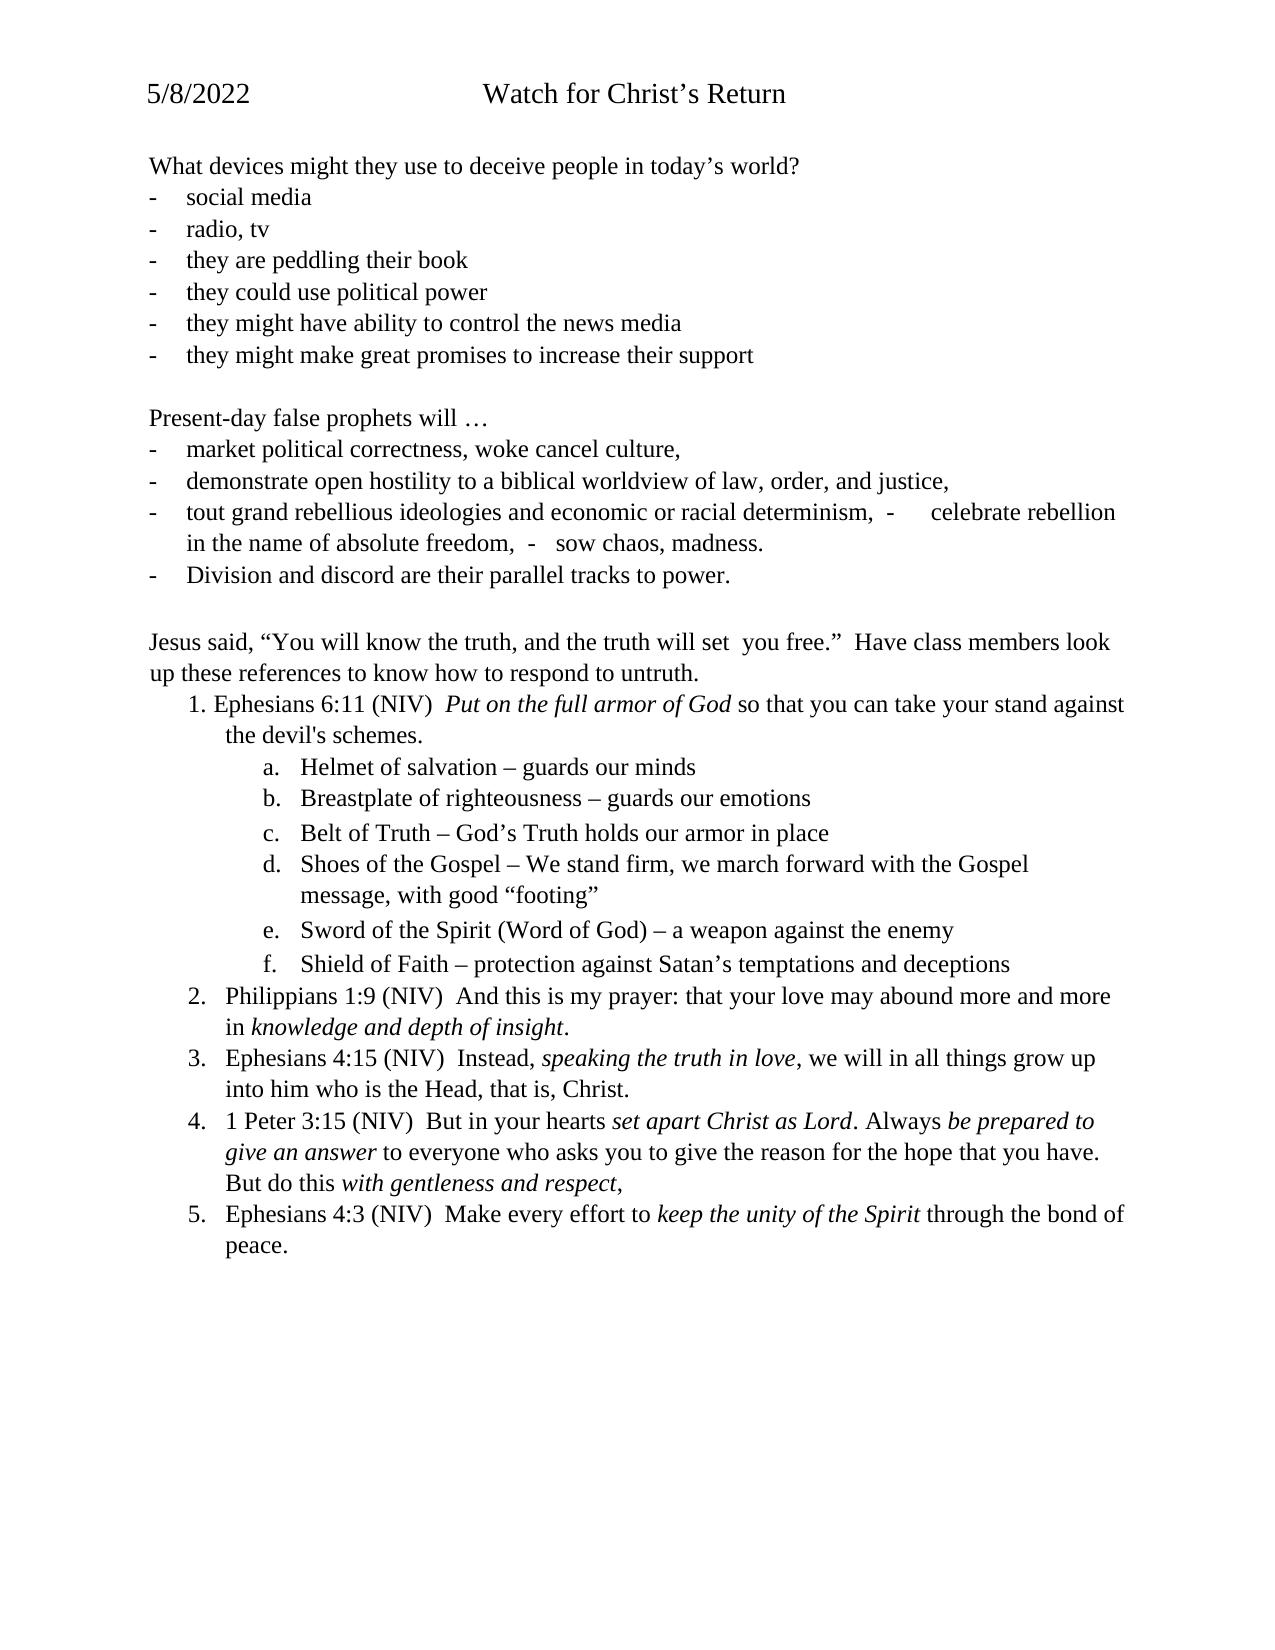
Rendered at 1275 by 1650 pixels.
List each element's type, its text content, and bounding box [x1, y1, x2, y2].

list they could use political power [148, 277, 1126, 306]
list radio, tv [148, 214, 1126, 243]
list 1 Peter 3:15 (NIV) But in your hearts set apart Christ as Lord. Always be prepared to give an answer to everyone who asks you to give the reason for the hope that you have. But do this with gentleness and respect, [188, 1106, 1126, 1197]
list Philippians 1:9 (NIV) And this is my prayer: that your love may abound more and more in knowledge and depth of insight. [188, 981, 1126, 1041]
text 1. Ephesians 6:11 (NIV) Put on the full armor of God so that you can take your stand against the devil's schemes. [188, 689, 1126, 749]
list they are peddling their book [148, 245, 1126, 274]
list they might have ability to control the news media [148, 308, 1126, 337]
list market political correctness, woke cancel culture, [148, 434, 1126, 463]
list they might make great promises to increase their support [148, 340, 1126, 368]
text What devices might they use to deceive people in today’s world? [148, 151, 1126, 180]
list demonstrate open hostility to a biblical worldview of law, order, and justice, [148, 466, 1126, 495]
list Shield of Faith – protection against Satan’s temptations and deceptions [263, 949, 1126, 978]
list Division and discord are their parallel tracks to power. [148, 560, 1126, 589]
list Belt of Truth – God’s Truth holds our armor in place [263, 818, 1126, 846]
list Shoes of the Gospel – We stand firm, we march forward with the Gospel message, with good “footing” [263, 849, 1126, 909]
list Sword of the Spirit (Word of God) – a weapon against the enemy [263, 915, 1126, 944]
list Breastplate of righteousness – guards our emotions [263, 783, 1126, 812]
list tout grand rebellious ideologies and economic or racial determinism, - celebrate rebellion in the name of absolute freedom, - sow chaos, madness. [148, 497, 1126, 557]
list social media [148, 182, 1126, 211]
text Jesus said, “You will know the truth, and the truth will set you free.” Have class members look up these references to know how to respond to untruth. [148, 627, 1126, 687]
list Ephesians 4:3 (NIV) Make every effort to keep the unity of the Spirit through the bond of peace. [188, 1199, 1126, 1259]
list Helmet of salvation – guards our minds [263, 752, 1126, 781]
list Ephesians 4:15 (NIV) Instead, speaking the truth in love, we will in all things grow up into him who is the Head, that is, Christ. [188, 1043, 1126, 1103]
text Present-day false prophets will … [148, 403, 1126, 432]
